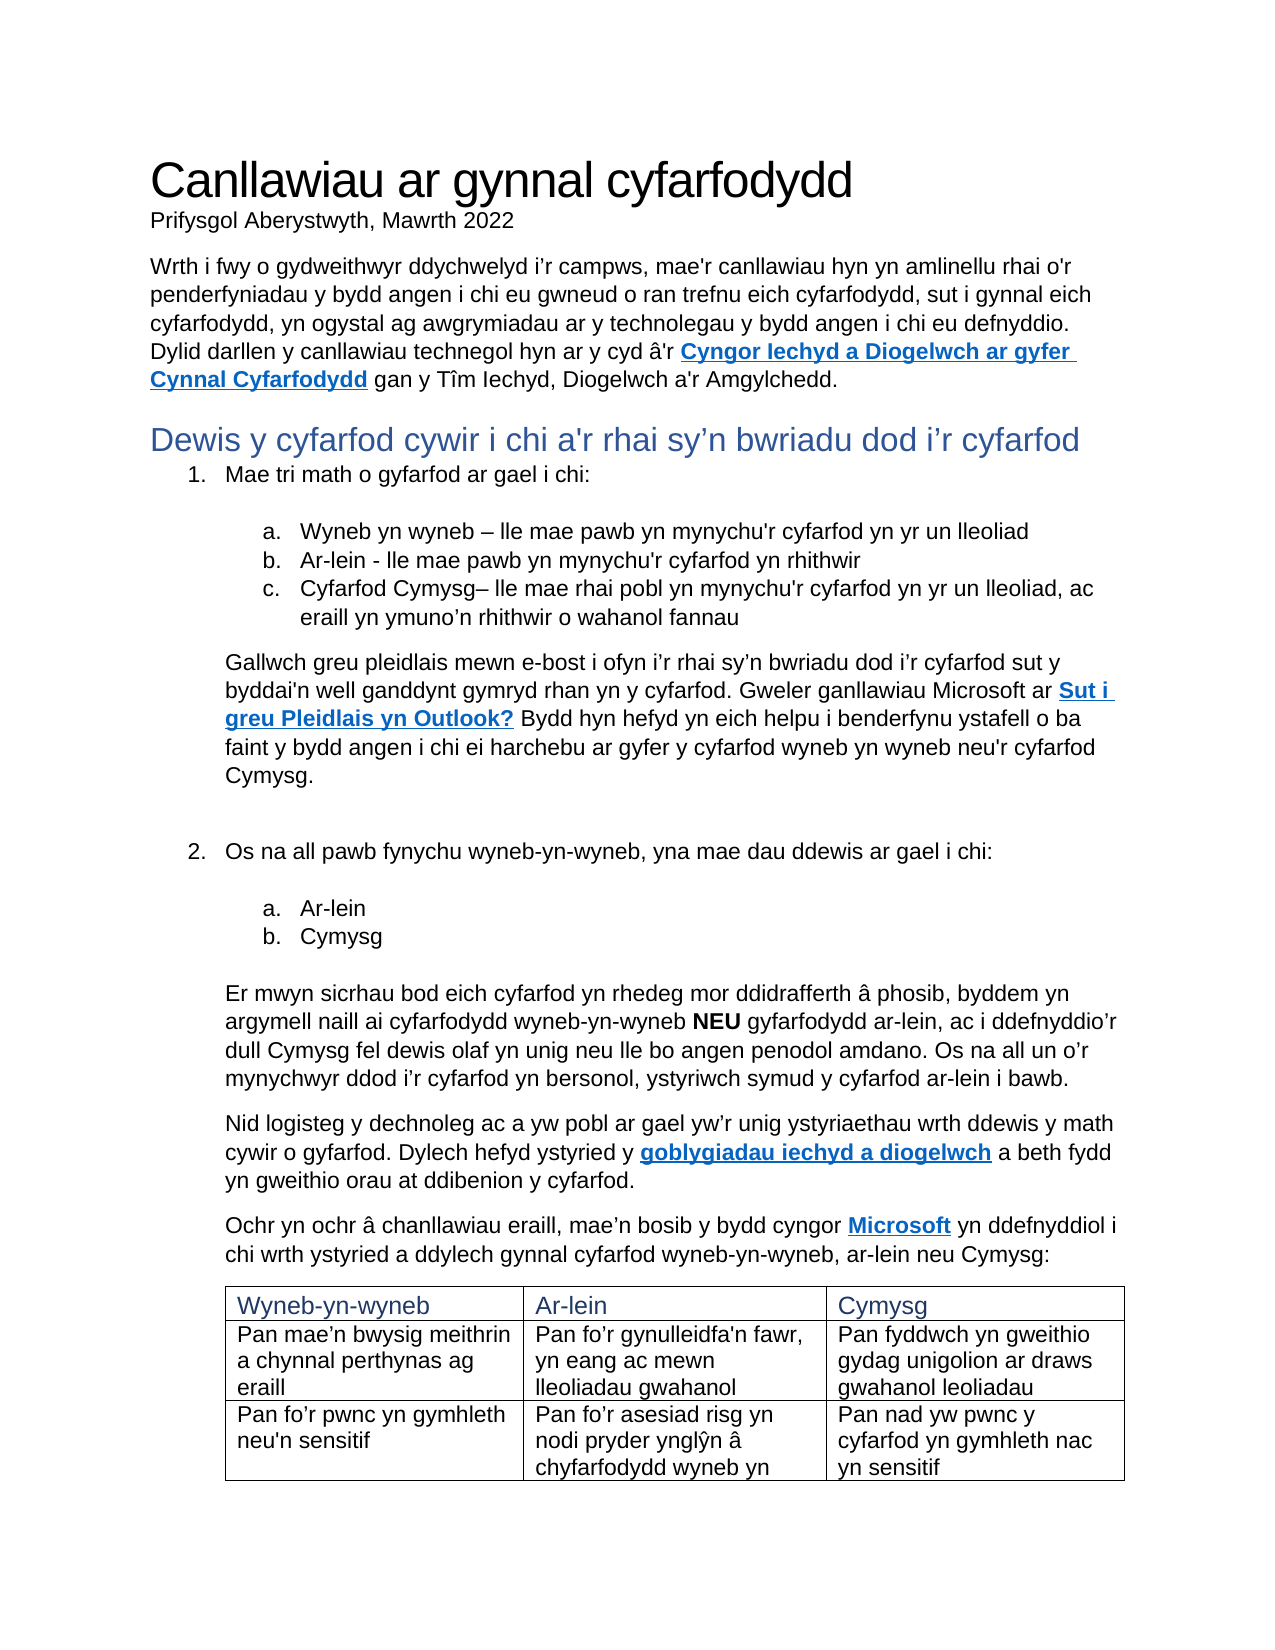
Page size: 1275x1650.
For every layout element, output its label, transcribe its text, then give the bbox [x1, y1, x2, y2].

text Nid logisteg y dechnoleg ac a yw pobl ar gael yw’r unig ystyriaethau wrth ddewis y math cywir o gyfarfod. Dylech hefyd ystyried y goblygiadau iechyd a diogelwch a beth fydd yn gweithio orau at ddibenion y cyfarfod. [225, 1110, 1125, 1193]
table_header Wyneb-yn-wyneb [226, 1287, 523, 1320]
list Mae tri math o gyfarfod ar gael i chi: [187, 461, 1125, 488]
text Ochr yn ochr â chanllawiau eraill, mae’n bosib y bydd cyngor Microsoft yn ddefnyddiol i chi wrth ystyried a ddylech gynnal cyfarfod wyneb-yn-wyneb, ar-lein neu Cymysg: [225, 1212, 1125, 1267]
text Prifysgol Aberystwyth, Mawrth 2022 [150, 207, 1125, 234]
table_cell Pan mae’n bwysig meithrin a chynnal perthynas ag eraill [226, 1321, 523, 1400]
title Canllawiau ar gynnal cyfarfodydd [150, 150, 1125, 207]
list Er mwyn sicrhau bod eich cyfarfod yn rhedeg mor ddidrafferth â phosib, byddem yn argymell naill ai cyfarfodydd wyneb-yn-wyneb NEU gyfarfodydd ar-lein, ac i ddefnyddio’r dull Cymysg fel dewis olaf yn unig neu lle bo angen penodol amdano. Os na all un o’r mynychwyr ddod i’r cyfarfod yn bersonol, ystyriwch symud y cyfarfod ar-lein i bawb. [225, 980, 1125, 1092]
list Cymysg [262, 923, 1125, 949]
text Wrth i fwy o gydweithwyr ddychwelyd i’r campws, mae'r canllawiau hyn yn amlinellu rhai o'r penderfyniadau y bydd angen i chi eu gwneud o ran trefnu eich cyfarfodydd, sut i gynnal eich cyfarfodydd, yn ogystal ag awgrymiadau ar y technolegau y bydd angen i chi eu defnyddio. Dylid darllen y canllawiau technegol hyn ar y cyd â'r Cyngor Iechyd a Diogelwch ar gyfer Cynnal Cyfarfodydd gan y Tîm Iechyd, Diogelwch a'r Amgylchedd. [150, 253, 1125, 393]
list Os na all pawb fynychu wyneb-yn-wyneb, yna mae dau ddewis ar gael i chi: [187, 838, 1125, 864]
list Cyfarfod Cymysg– lle mae rhai pobl yn mynychu'r cyfarfod yn yr un lleoliad, ac eraill yn ymuno’n rhithwir o wahanol fannau [262, 575, 1125, 630]
text Gallwch greu pleidlais mewn e-bost i ofyn i’r rhai sy’n bwriadu dod i’r cyfarfod sut y byddai'n well ganddynt gymryd rhan yn y cyfarfod. Gweler ganllawiau Microsoft ar Sut i greu Pleidlais yn Outlook? Bydd hyn hefyd yn eich helpu i benderfynu ystafell o ba faint y bydd angen i chi ei harchebu ar gyfer y cyfarfod wyneb yn wyneb neu'r cyfarfod Cymysg. [225, 648, 1125, 819]
table_cell Pan fyddwch yn gweithio gydag unigolion ar draws gwahanol leoliadau [827, 1321, 1124, 1400]
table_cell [226, 1401, 523, 1480]
list Ar-lein [262, 894, 1125, 921]
table_cell Pan fo’r gynulleidfa'n fawr, yn eang ac mewn lleoliadau gwahanol [524, 1321, 826, 1400]
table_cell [827, 1401, 1124, 1480]
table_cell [524, 1401, 826, 1480]
table_header Ar-lein [524, 1287, 826, 1320]
subtitle Dewis y cyfarfod cywir i chi a'r rhai sy’n bwriadu dod i’r cyfarfod [150, 420, 1125, 458]
list Wyneb yn wyneb – lle mae pawb yn mynychu'r cyfarfod yn yr un lleoliad [262, 518, 1125, 544]
list Ar-lein - lle mae pawb yn mynychu'r cyfarfod yn rhithwir [262, 547, 1125, 573]
table_header Cymysg [827, 1287, 1124, 1320]
